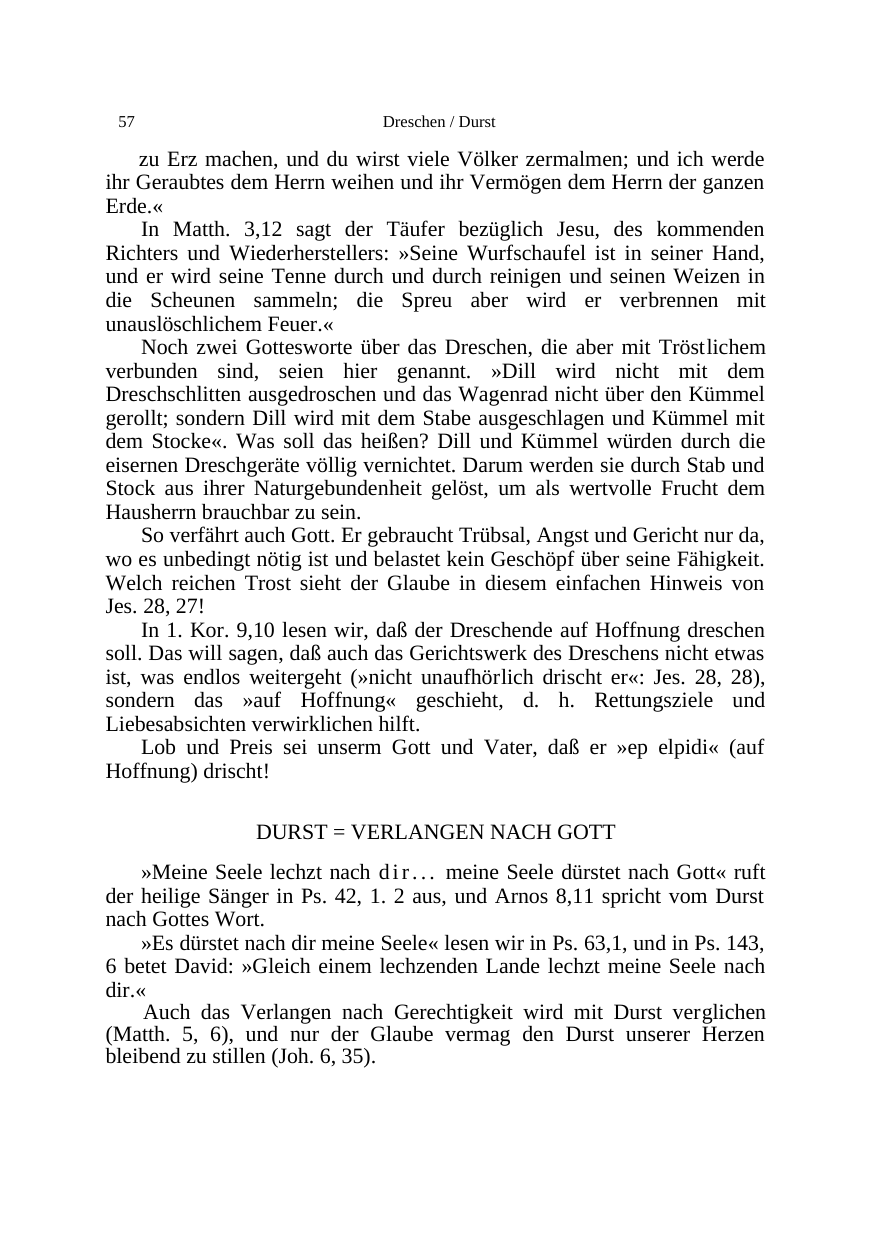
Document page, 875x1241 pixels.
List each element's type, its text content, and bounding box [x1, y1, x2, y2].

text »Meine Seele lechzt nach dir... meine Seele dürstet nach Gott« ruft der heilige Sänger in Ps. 42, 1. 2 aus, und Arnos 8,11 spricht vom Durst nach Gottes Wort. [105, 861, 766, 931]
text In 1. Kor. 9,10 lesen wir, daß der Dreschende auf Hoffnung dreschen soll. Das will sagen, daß auch das Gerichtswerk des Dreschens nicht etwas ist, was endlos weitergeht (»nicht unaufhörlich drischt er«: Jes. 28, 28), sondern das »auf Hoffnung« geschieht, d. h. Rettungsziele und Liebesabsichten verwirklichen hilft. [105, 618, 766, 736]
text Noch zwei Gottesworte über das Dreschen, die aber mit Tröstlichem verbunden sind, seien hier genannt. »Dill wird nicht mit dem Dreschschlitten ausgedroschen und das Wagenrad nicht über den Kümmel gerollt; sondern Dill wird mit dem Stabe ausgeschlagen und Kümmel mit dem Stocke«. Was soll das heißen? Dill und Kümmel würden durch die eisernen Dreschgeräte völlig vernichtet. Darum werden sie durch Stab und Stock aus ihrer Naturgebundenheit gelöst, um als wertvolle Frucht dem Hausherrn brauchbar zu sein. [105, 336, 766, 524]
text In Matth. 3,12 sagt der Täufer bezüglich Jesu, des kommenden Richters und Wiederherstellers: »Seine Wurfschaufel ist in seiner Hand, und er wird seine Tenne durch und durch reinigen und seinen Weizen in die Scheunen sammeln; die Spreu aber wird er verbrennen mit unauslöschlichem Feuer.« [105, 218, 766, 336]
text DURST = VERLANGEN NACH GOTT [105, 822, 766, 844]
text zu Erz machen, und du wirst viele Völker zermalmen; und ich werde ihr Geraubtes dem Herrn weihen und ihr Vermögen dem Herrn der ganzen Erde.« [105, 147, 766, 218]
text »Es dürstet nach dir meine Seele« lesen wir in Ps. 63,1, und in Ps. 143, 6 betet David: »Gleich einem lechzenden Lande lechzt meine Seele nach dir.« [105, 931, 766, 1002]
text Lob und Preis sei unserm Gott und Vater, daß er »ep elpidi« (auf Hoffnung) drischt! [105, 736, 766, 783]
text So verfährt auch Gott. Er gebraucht Trübsal, Angst und Gericht nur da, wo es unbedingt nötig ist und belastet kein Geschöpf über seine Fähigkeit. Welch reichen Trost sieht der Glaube in diesem einfachen Hinweis von Jes. 28, 27! [105, 524, 766, 618]
text Auch das Verlangen nach Gerechtigkeit wird mit Durst verglichen (Matth. 5, 6), und nur der Glaube vermag den Durst unserer Herzen bleibend zu stillen (Joh. 6, 35). [105, 1002, 766, 1068]
